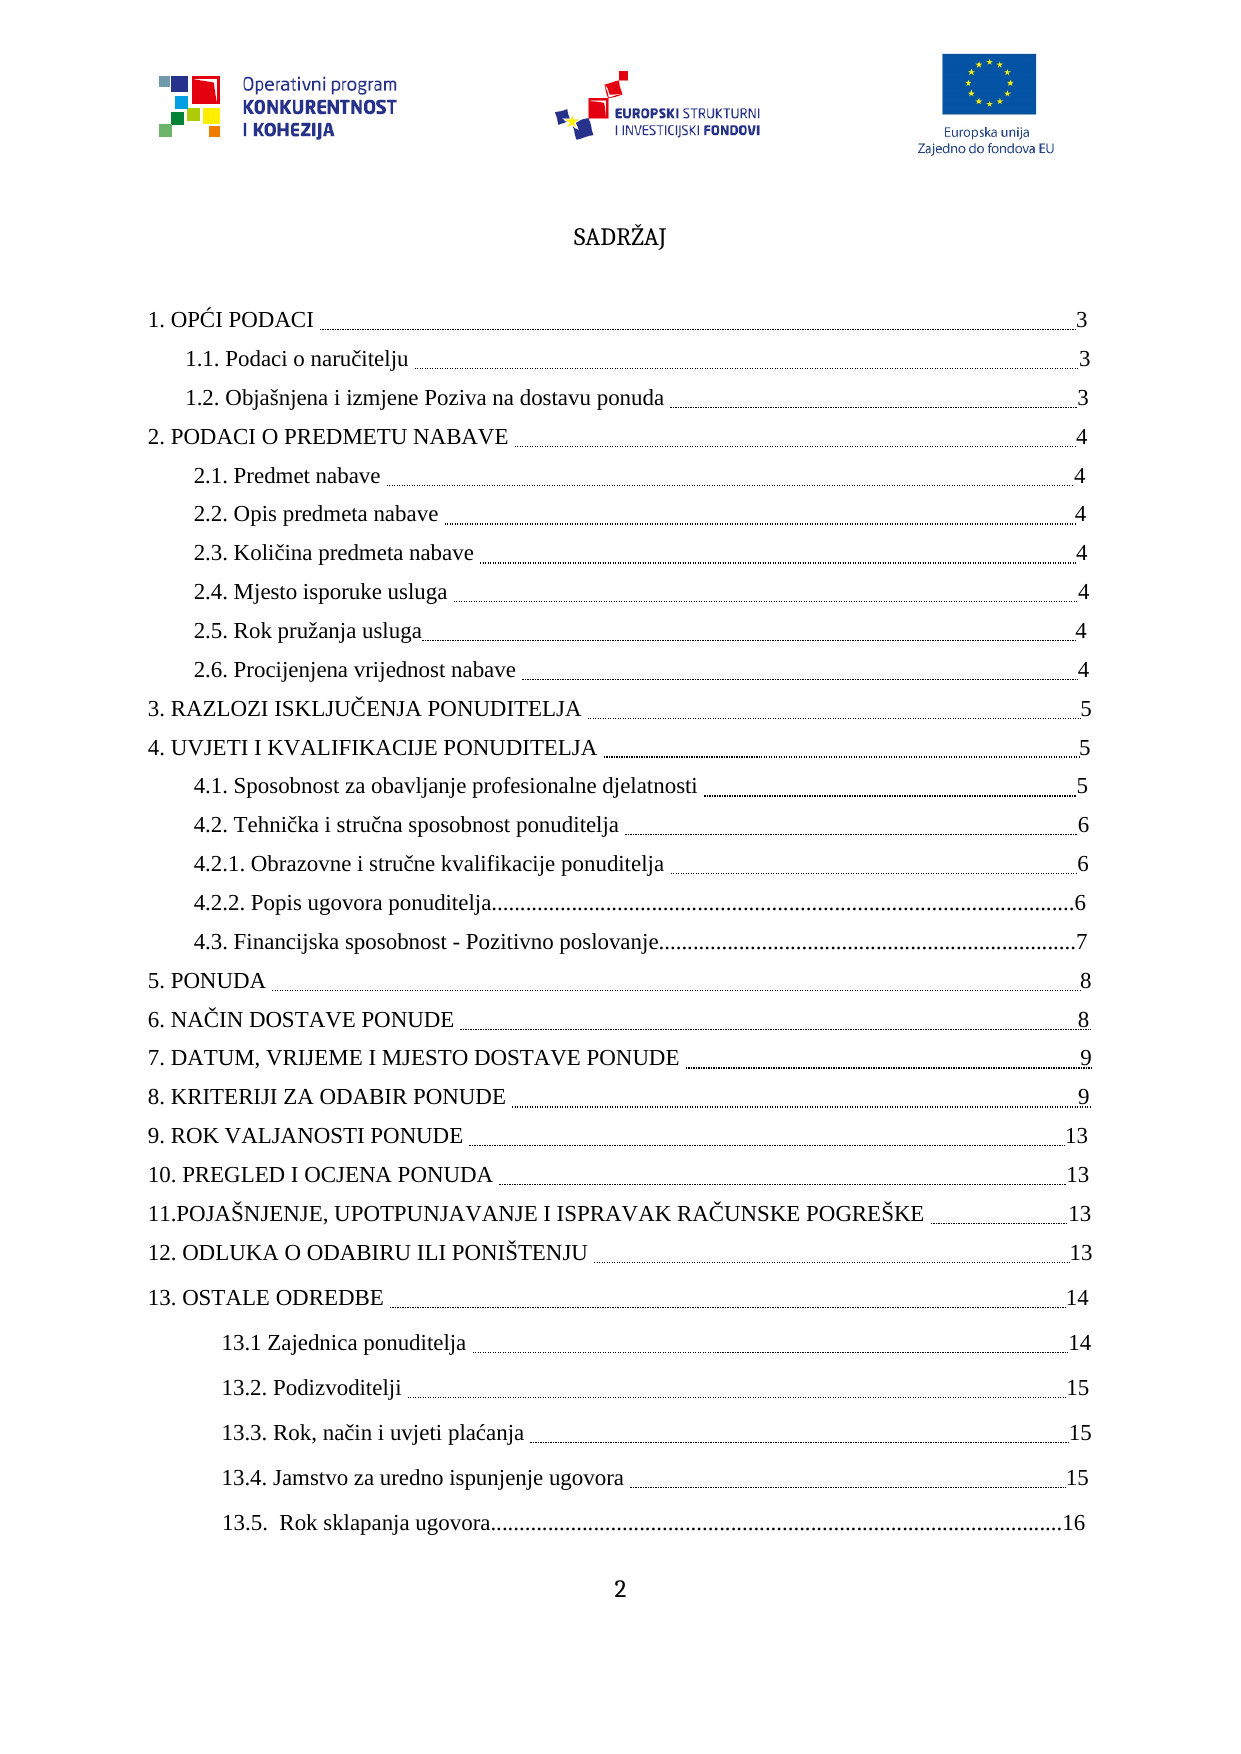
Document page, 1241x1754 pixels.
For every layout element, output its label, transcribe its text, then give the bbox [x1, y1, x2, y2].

text 1.2. Objašnjena i izmjene Poziva na dostavu ponuda 3 [185, 384, 1092, 410]
text 2.6. Procijenjena vrijednost nabave 4 [148, 656, 1092, 682]
text 7. DATUM, VRIJEME I MJESTO DOSTAVE PONUDE 9 [148, 1044, 1092, 1071]
text 4.1. Sposobnost za obavljanje profesionalne djelatnosti 5 [148, 772, 1092, 799]
text SADRŽAJ [148, 223, 1092, 252]
picture [147, 68, 408, 147]
text 2. PODACI O PREDMETU NABAVE 4 [148, 423, 1092, 449]
picture [909, 50, 1064, 158]
text 2.5. Rok pružanja usluga 4 [148, 617, 1092, 643]
text 13. OSTALE ODREDBE 14 [148, 1284, 1092, 1310]
text 4.3. Financijska sposobnost - Pozitivno poslovanje.........................................................................7 [148, 928, 1092, 954]
text 13.4. Jamstvo za uredno ispunjenje ugovora 15 [148, 1464, 1092, 1491]
text 4. UVJETI I KVALIFIKACIJE PONUDITELJA 5 [148, 734, 1092, 760]
text 6. NAČIN DOSTAVE PONUDE 8 [148, 1006, 1092, 1032]
text 10. PREGLED I OCJENA PONUDA 13 [148, 1161, 1092, 1187]
text 8. KRITERIJI ZA ODABIR PONUDE 9 [148, 1083, 1092, 1110]
text 1.1. Podaci o naručitelju 3 [185, 345, 1092, 371]
text 2.4. Mjesto isporuke usluga 4 [148, 578, 1092, 604]
text 13.3. Rok, način i uvjeti plaćanja 15 [148, 1419, 1092, 1446]
text 4.2. Tehnička i stručna sposobnost ponuditelja 6 [148, 811, 1092, 838]
text 4.2.1. Obrazovne i stručne kvalifikacije ponuditelja 6 [148, 850, 1092, 877]
text 13.2. Podizvoditelji 15 [148, 1374, 1092, 1400]
text 2.1. Predmet nabave 4 [148, 462, 1092, 488]
text 13.5. Rok sklapanja ugovora....................................................................................................16 [148, 1509, 1092, 1536]
text 9. ROK VALJANOSTI PONUDE 13 [148, 1122, 1092, 1148]
text 2.2. Opis predmeta nabave 4 [148, 501, 1092, 527]
text 13.1 Zajednica ponuditelja 14 [148, 1329, 1092, 1355]
text 5. PONUDA 8 [148, 967, 1092, 993]
text 2.3. Količina predmeta nabave 4 [148, 539, 1092, 566]
text 12. ODLUKA O ODABIRU ILI PONIŠTENJU 13 [148, 1239, 1092, 1265]
text 1. OPĆI PODACI 3 [148, 306, 1092, 333]
text 4.2.2. Popis ugovora ponuditelja......................................................................................................6 [148, 889, 1092, 915]
text 3. RAZLOZI ISKLJUČENJA PONUDITELJA 5 [148, 695, 1092, 721]
picture [537, 60, 766, 146]
text 11.POJAŠNJENJE, UPOTPUNJAVANJE I ISPRAVAK RAČUNSKE POGREŠKE 13 [148, 1200, 1092, 1226]
